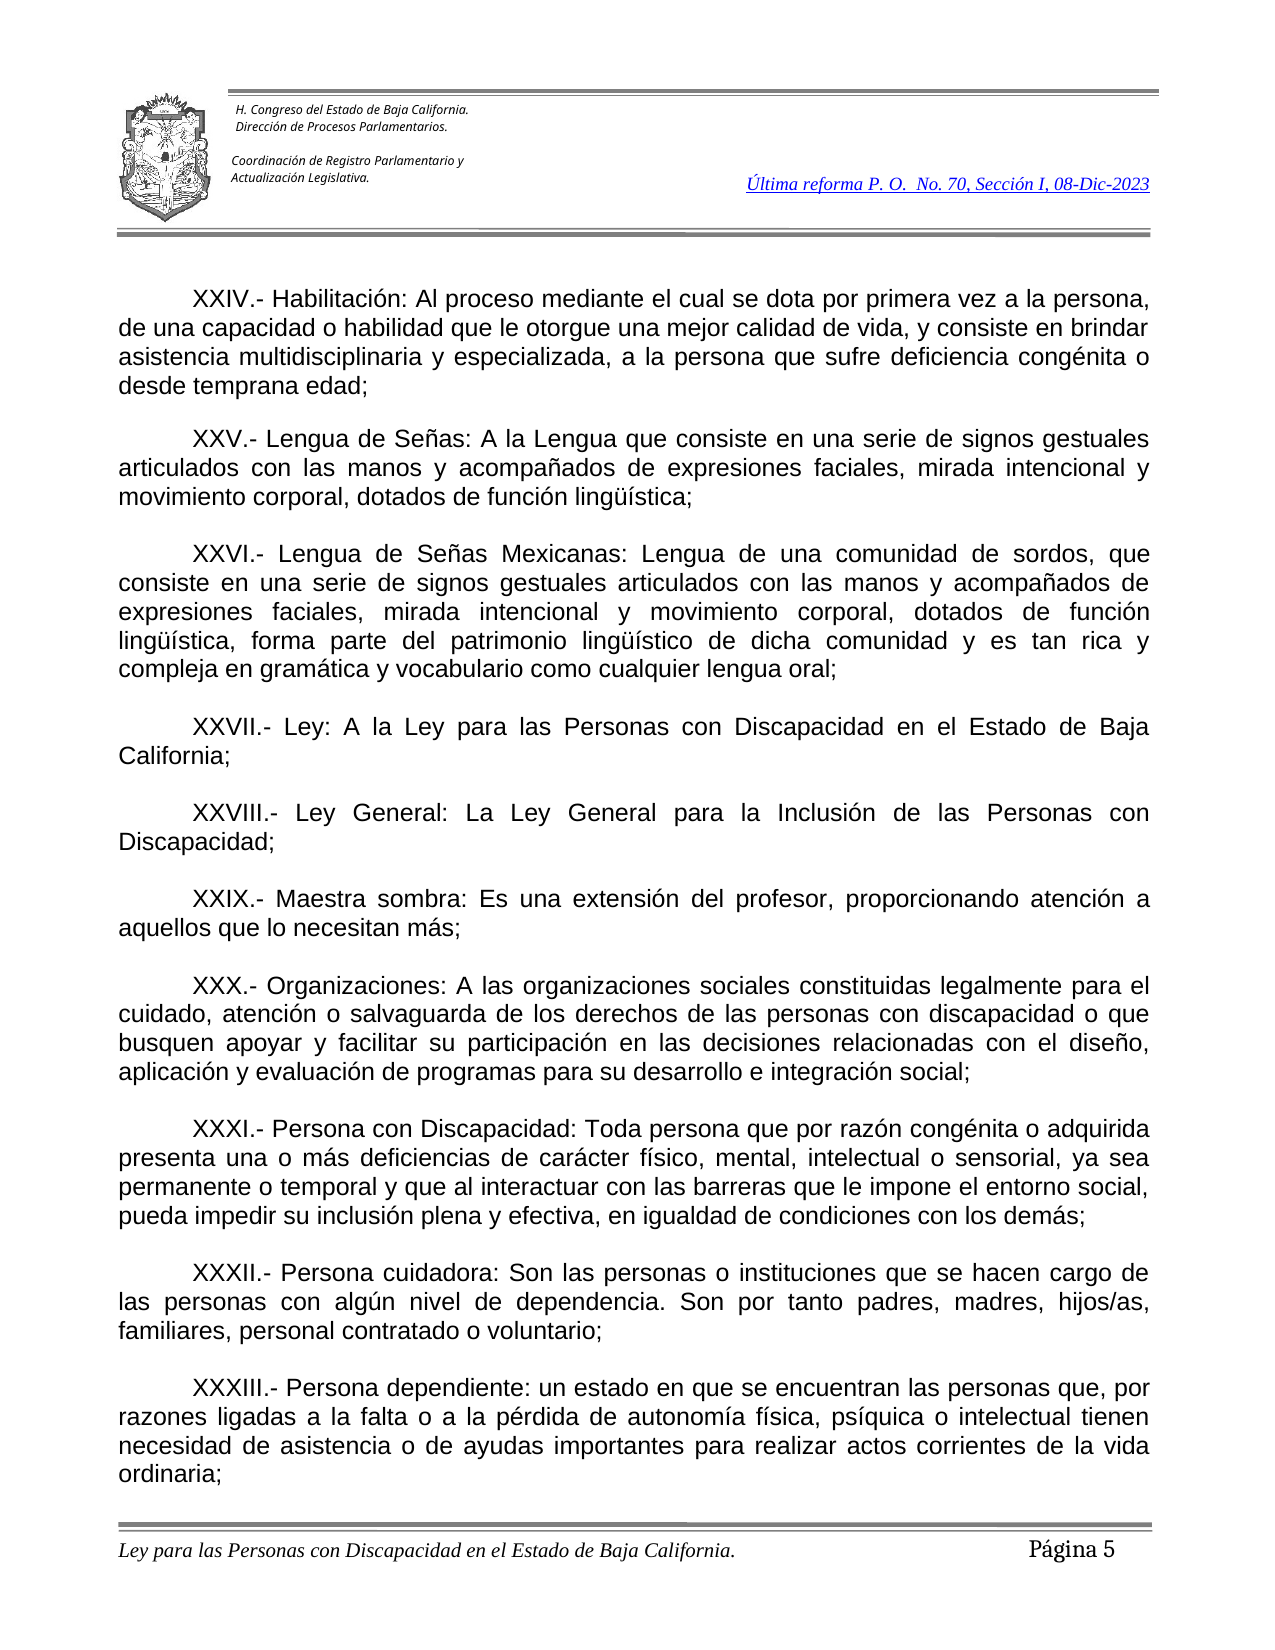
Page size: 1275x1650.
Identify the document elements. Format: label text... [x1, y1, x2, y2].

text XXXIII.- Persona dependiente: un estado en que se encuentran las personas que, por razones ligadas a la falta o a la pérdida de autonomía física, psíquica o intelectual tienen necesidad de asistencia o de ayudas importantes para realizar actos corrientes de la vida ordinaria; [118, 1373, 1152, 1488]
text XXVI.- Lengua de Señas Mexicanas: Lengua de una comunidad de sordos, que consiste en una serie de signos gestuales articulados con las manos y acompañados de expresiones faciales, mirada intencional y movimiento corporal, dotados de función lingüística, forma parte del patrimonio lingüístico de dicha comunidad y es tan rica y compleja en gramática y vocabulario como cualquier lengua oral; [118, 539, 1152, 683]
text XXIV.- Habilitación: Al proceso mediante el cual se dota por primera vez a la persona, de una capacidad o habilidad que le otorgue una mejor calidad de vida, y consiste en brindar asistencia multidisciplinaria y especializada, a la persona que sufre deficiencia congénita o desde temprana edad; [118, 284, 1152, 399]
text XXVII.- Ley: A la Ley para las Personas con Discapacidad en el Estado de Baja California; [118, 712, 1152, 769]
text XXXI.- Persona con Discapacidad: Toda persona que por razón congénita o adquirida presenta una o más deficiencias de carácter físico, mental, intelectual o sensorial, ya sea permanente o temporal y que al interactuar con las barreras que le impone el entorno social, pueda impedir su inclusión plena y efectiva, en igualdad de condiciones con los demás; [118, 1114, 1152, 1229]
text XXVIII.- Ley General: La Ley General para la Inclusión de las Personas con Discapacidad; [118, 798, 1152, 856]
text XXX.- Organizaciones: A las organizaciones sociales constituidas legalmente para el cuidado, atención o salvaguarda de los derechos de las personas con discapacidad o que busquen apoyar y facilitar su participación en las decisiones relacionadas con el diseño, aplicación y evaluación de programas para su desarrollo e integración social; [118, 971, 1152, 1086]
text XXV.- Lengua de Señas: A la Lengua que consiste en una serie de signos gestuales articulados con las manos y acompañados de expresiones faciales, mirada intencional y movimiento corporal, dotados de función lingüística; [118, 424, 1152, 511]
picture [116, 91, 213, 223]
text XXXII.- Persona cuidadora: Son las personas o instituciones que se hacen cargo de las personas con algún nivel de dependencia. Son por tanto padres, madres, hijos/as, familiares, personal contratado o voluntario; [118, 1258, 1152, 1344]
text XXIX.- Maestra sombra: Es una extensión del profesor, proporcionando atención a aquellos que lo necesitan más; [118, 884, 1152, 942]
